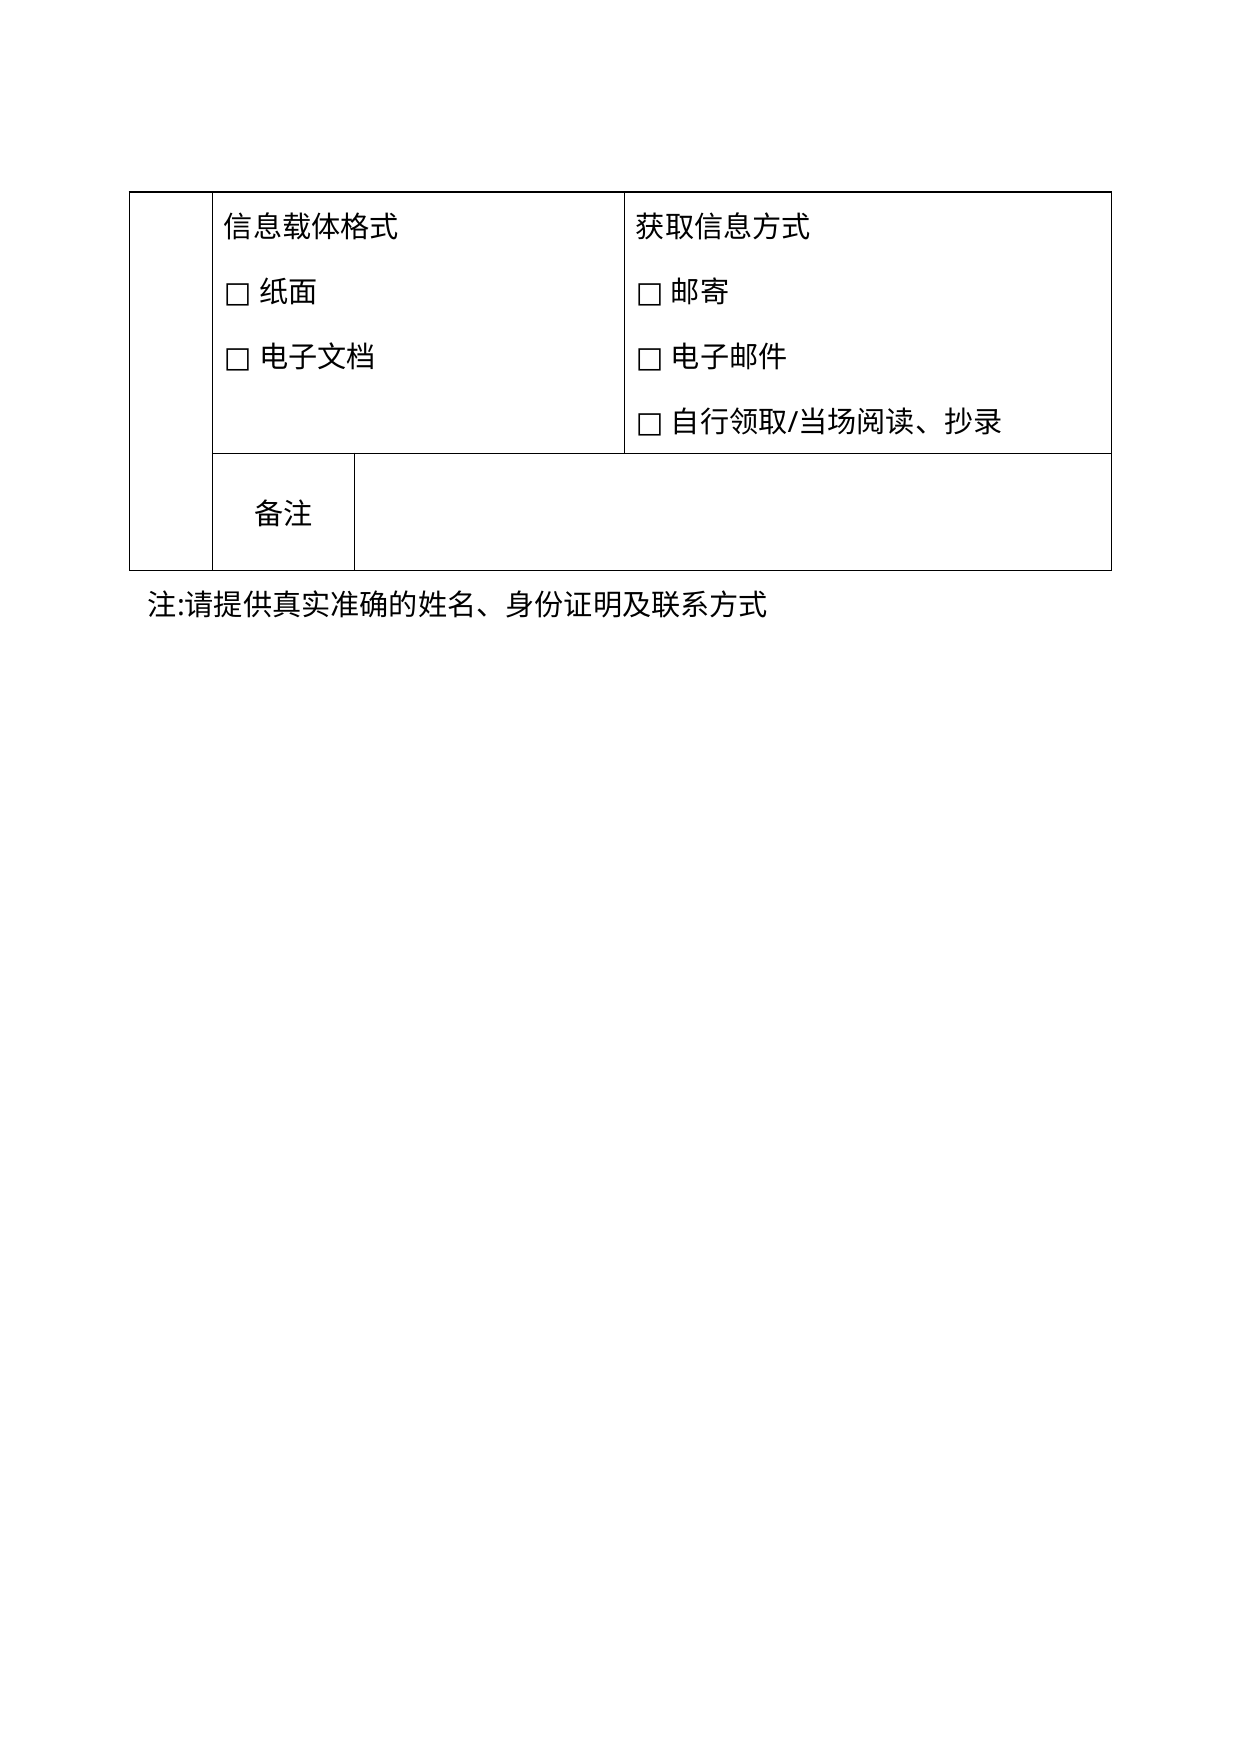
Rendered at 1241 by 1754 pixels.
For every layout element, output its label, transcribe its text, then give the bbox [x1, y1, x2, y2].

text 注:请提供真实准确的姓名、身份证明及联系方式 [148, 571, 1093, 636]
table_cell 获取信息方式 □ 邮寄 □ 电子邮件 □ 自行领取/当场阅读、抄录 [625, 193, 1111, 452]
table_cell 信息载体格式 □ 纸面 □ 电子文档 [213, 193, 624, 452]
table_cell [355, 454, 1111, 569]
table_cell 备注 [213, 454, 354, 569]
